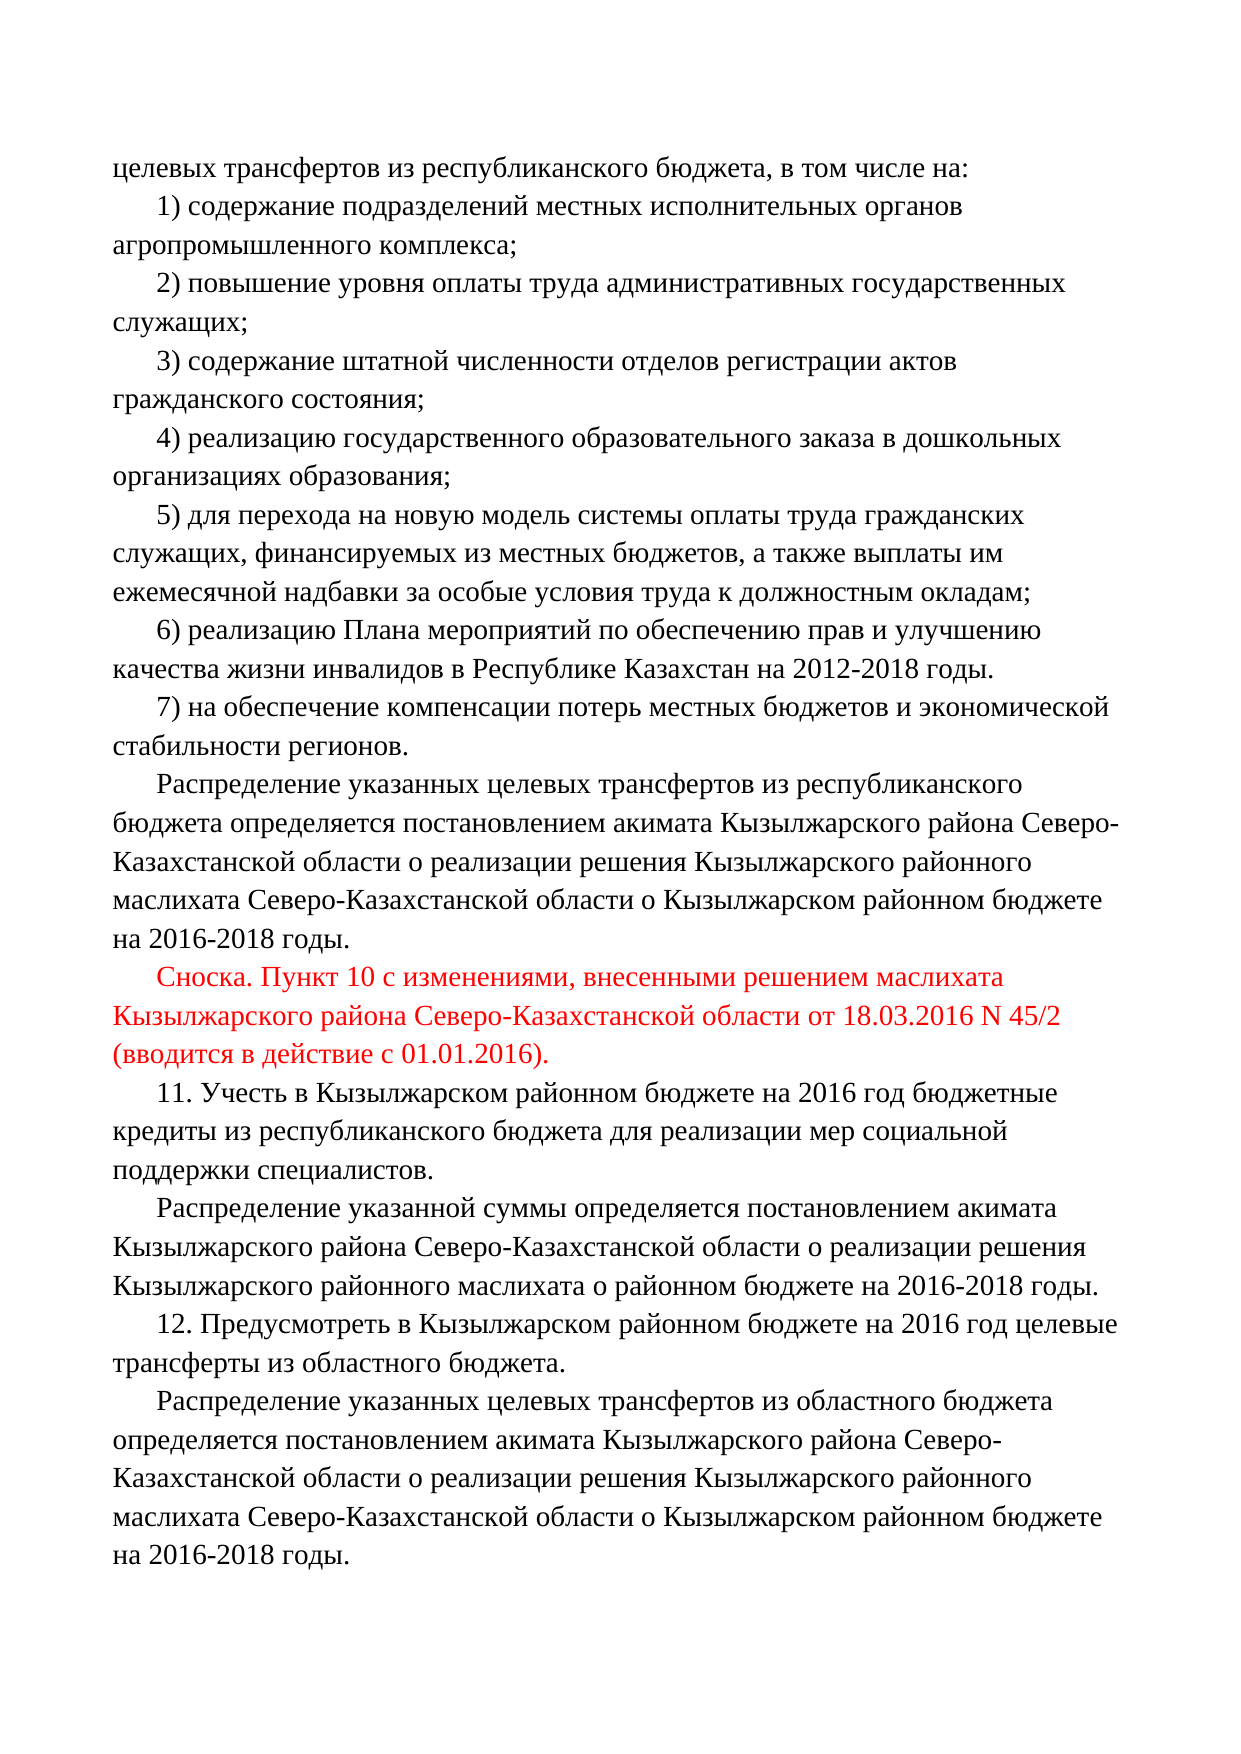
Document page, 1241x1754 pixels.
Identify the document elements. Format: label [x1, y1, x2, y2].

text [112, 150, 1128, 1571]
